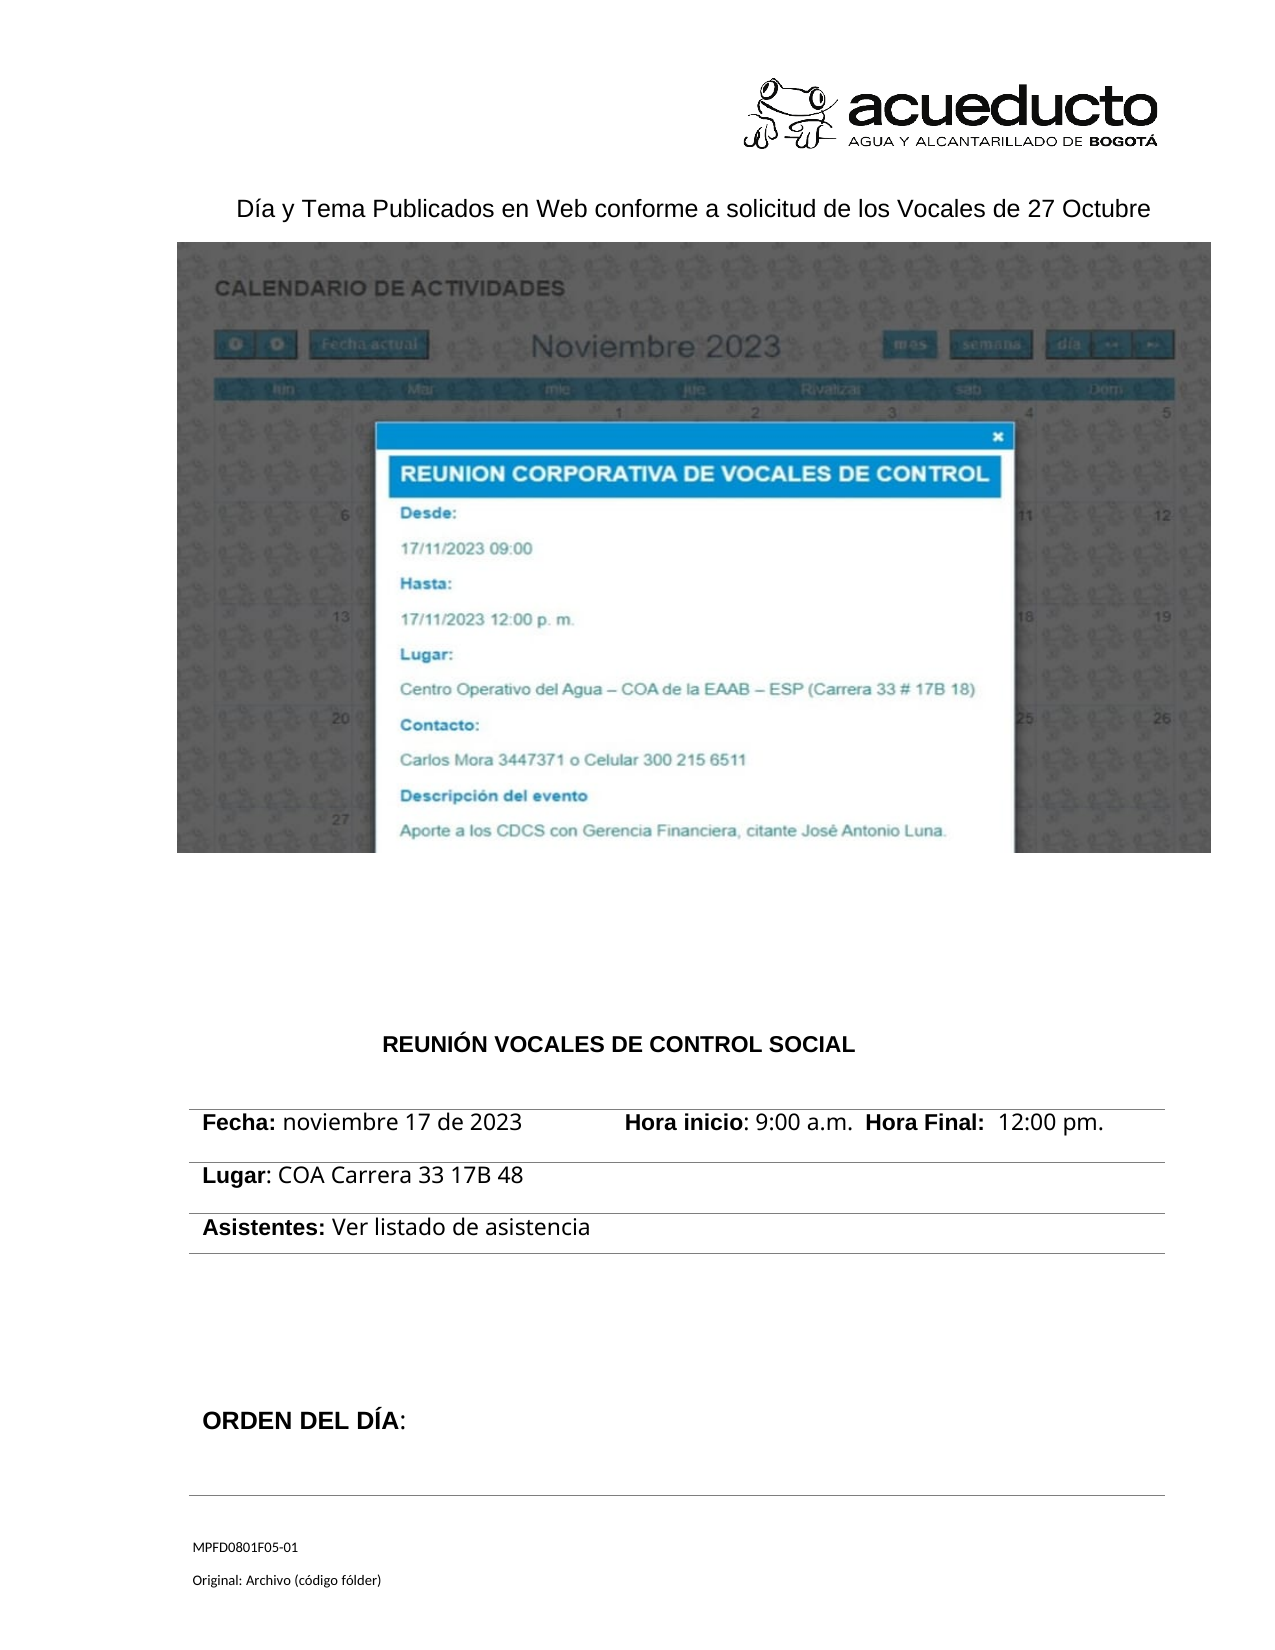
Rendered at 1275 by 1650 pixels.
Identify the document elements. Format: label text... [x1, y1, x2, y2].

table_cell ORDEN DEL DÍA: [189, 1254, 1165, 1495]
text Día y Tema Publicados en Web conforme a solicitud de los Vocales de 27 Octubre [177, 194, 1211, 223]
table_header REUNIÓN VOCALES DE CONTROL SOCIAL [189, 1007, 1165, 1109]
table_cell Asistentes: Ver listado de asistencia [189, 1214, 1165, 1253]
picture [177, 242, 1211, 853]
table_cell Fecha: noviembre 17 de 2023 Hora inicio: 9:00 a.m. Hora Final: 12:00 pm. [189, 1110, 1165, 1162]
picture [743, 78, 1158, 149]
table_cell Lugar: COA Carrera 33 17B 48 [189, 1163, 1165, 1213]
